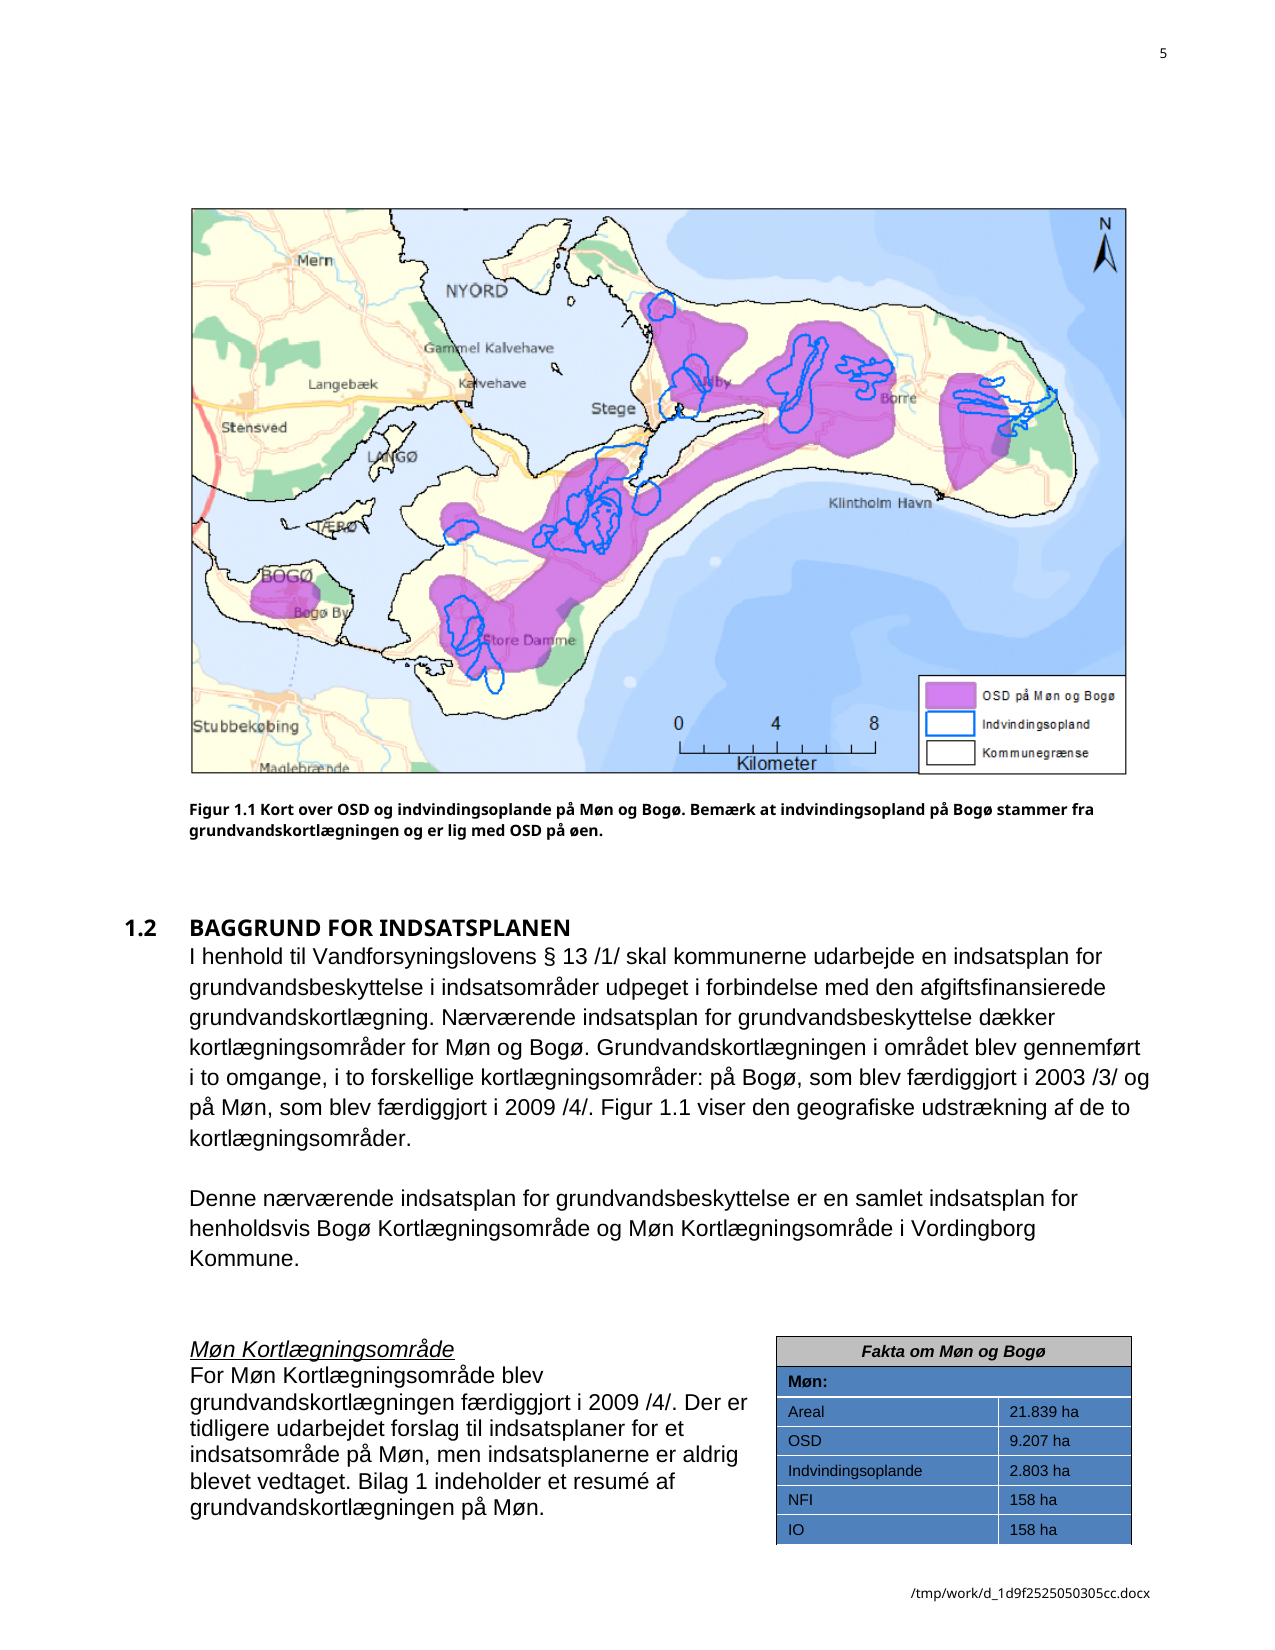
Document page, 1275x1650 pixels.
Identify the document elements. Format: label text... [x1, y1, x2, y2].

subtitle Baggrund for indsatsplanen [124, 912, 1151, 943]
table_header [765, 1336, 1150, 1547]
text Figur 1.1 Kort over OSD og indvindingsoplande på Møn og Bogø. Bemærk at indvindingsopland på Bogø stammer fra grundvandskortlægningen og er lig med OSD på øen. [189, 799, 1151, 841]
picture [188, 206, 1131, 778]
text Denne nærværende indsatsplan for grundvandsbeskyttelse er en samlet indsatsplan for henholdsvis Bogø Kortlægningsområde og Møn Kortlægningsområde i Vordingborg Kommune. [189, 1185, 1151, 1272]
text I henhold til Vandforsyningslovens § 13 /1/ skal kommunerne udarbejde en indsatsplan for grundvandsbeskyttelse i indsatsområder udpeget i forbindelse med den afgiftsfinansierede grundvandskortlægning. Nærværende indsatsplan for grundvandsbeskyttelse dækker kortlægningsområder for Møn og Bogø. Grundvandskortlægningen i området blev gennemført i to omgange, i to forskellige kortlægningsområder: på Bogø, som blev færdiggjort i 2003 /3/ og på Møn, som blev færdiggjort i 2009 /4/. Figur 1.1 viser den geografiske udstrækning af de to kortlægningsområder. [189, 943, 1151, 1151]
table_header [189, 1336, 765, 1547]
